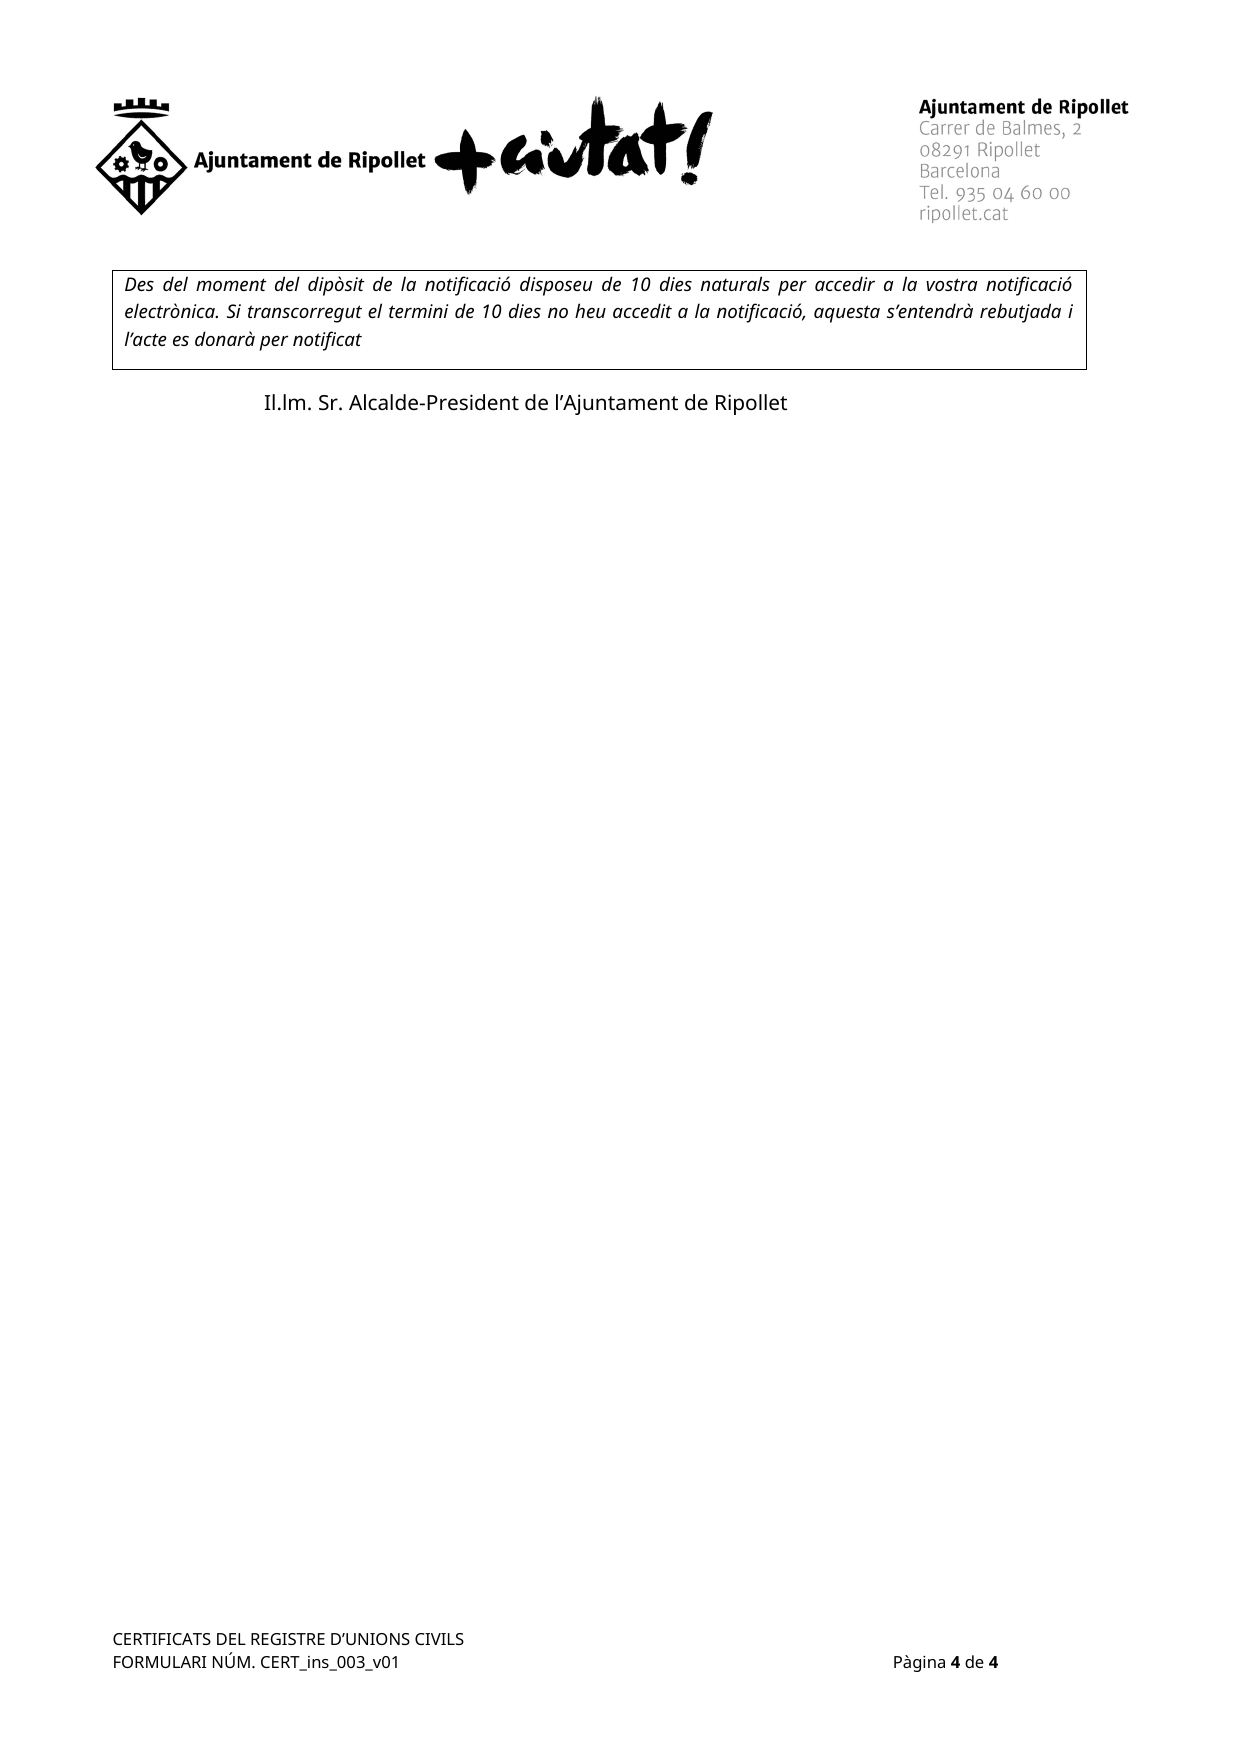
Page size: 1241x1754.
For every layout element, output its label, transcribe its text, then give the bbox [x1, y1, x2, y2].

picture [88, 89, 1136, 224]
text Il.lm. Sr. Alcalde-President de l’Ajuntament de Ripollet [112, 388, 1154, 417]
